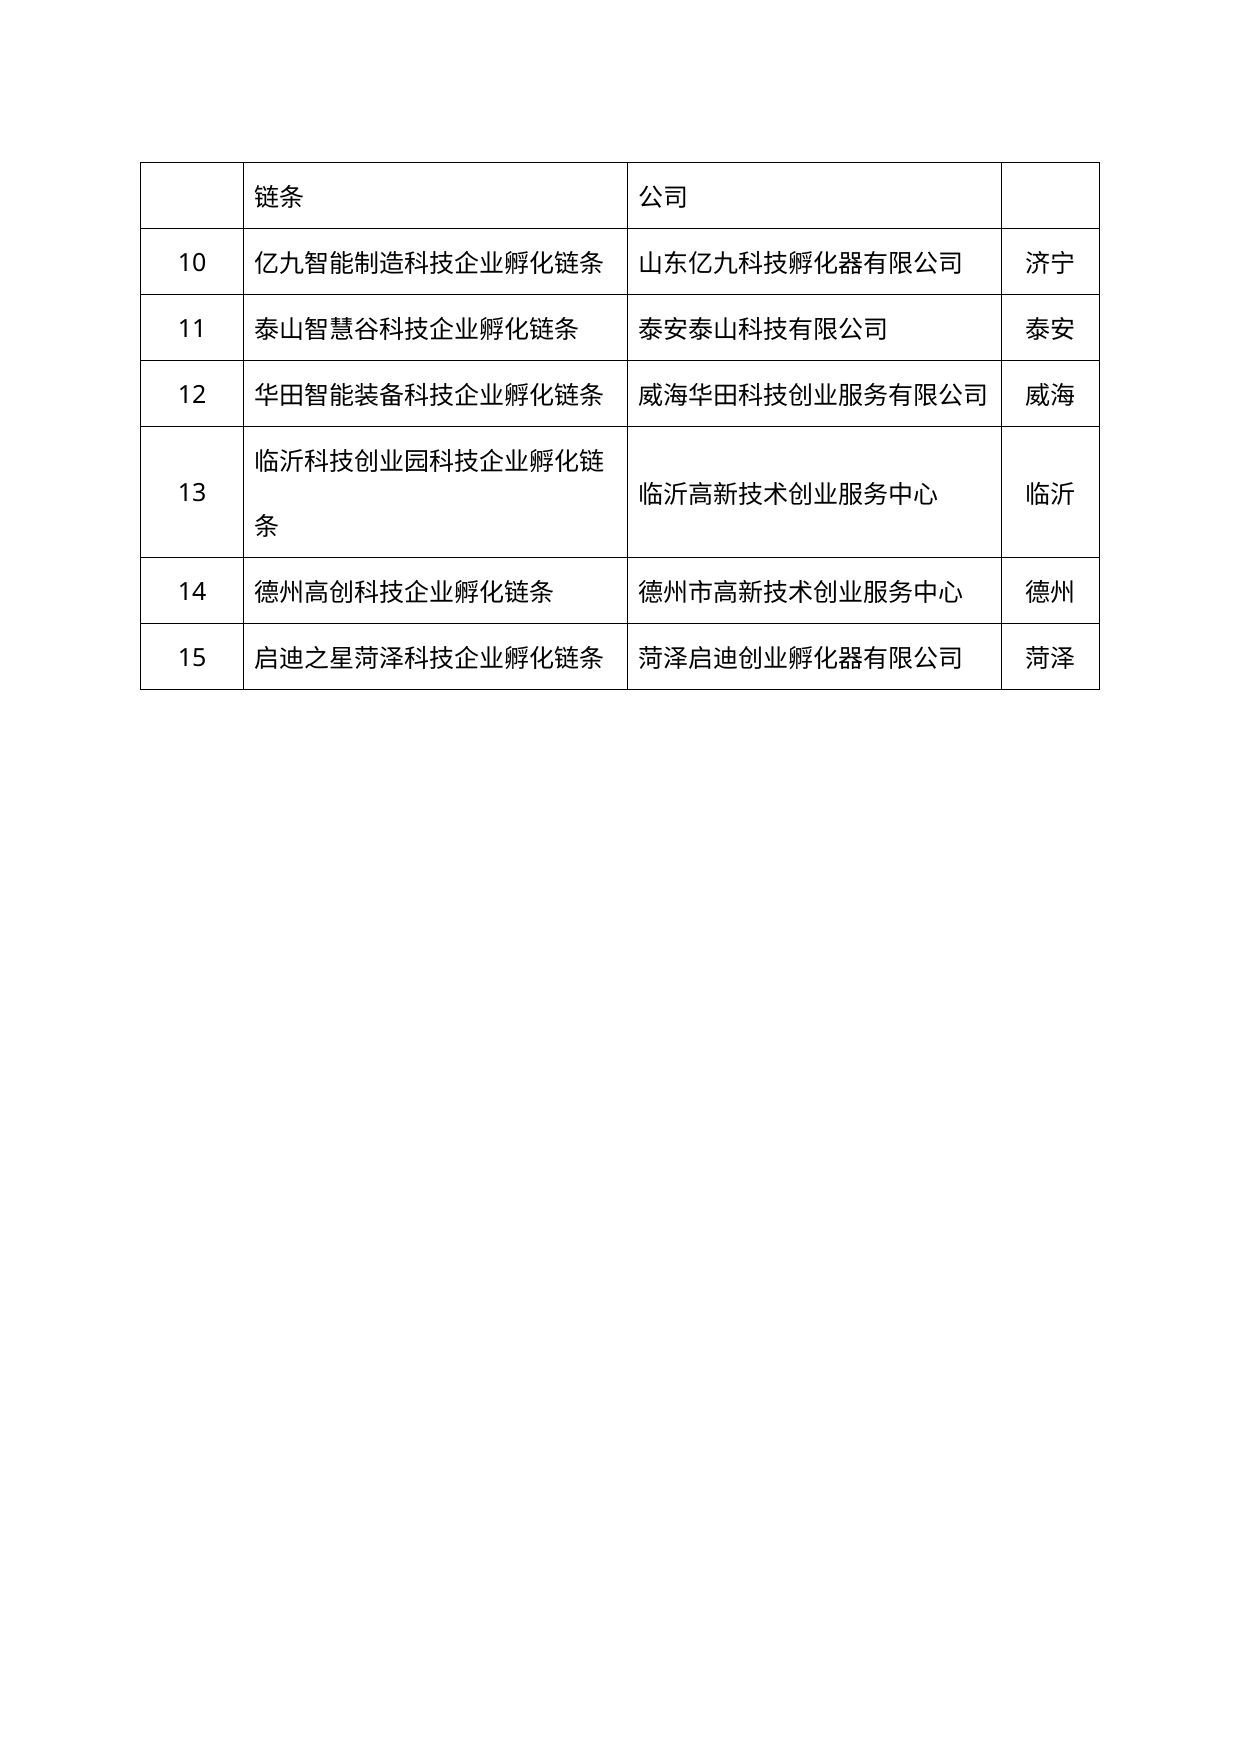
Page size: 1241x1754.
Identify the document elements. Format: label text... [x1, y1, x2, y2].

table_cell 菏泽 [1002, 624, 1099, 689]
table_cell 威海 [1002, 361, 1099, 426]
table_cell 泰安泰山科技有限公司 [628, 295, 1001, 360]
table_cell 9 [141, 163, 243, 228]
table_cell 潍坊光电信息技术科技企业孵化链条 [244, 163, 627, 228]
table_cell 菏泽启迪创业孵化器有限公司 [628, 624, 1001, 689]
table_cell 亿九智能制造科技企业孵化链条 [244, 229, 627, 294]
table_cell 11 [141, 295, 243, 360]
table_cell 德州 [1002, 558, 1099, 623]
table_cell 山东亿九科技孵化器有限公司 [628, 229, 1001, 294]
table_cell 德州市高新技术创业服务中心 [628, 558, 1001, 623]
table_cell 泰山智慧谷科技企业孵化链条 [244, 295, 627, 360]
table_cell 12 [141, 361, 243, 426]
table_cell 10 [141, 229, 243, 294]
table_cell 临沂 [1002, 427, 1099, 557]
table_cell 潍坊高新光电产业科技发展有限公司 [628, 163, 1001, 228]
table_cell 临沂高新技术创业服务中心 [628, 427, 1001, 557]
table_cell 13 [141, 427, 243, 557]
table_cell 威海华田科技创业服务有限公司 [628, 361, 1001, 426]
table_cell 济宁 [1002, 229, 1099, 294]
table_cell 泰安 [1002, 295, 1099, 360]
table_cell 启迪之星菏泽科技企业孵化链条 [244, 624, 627, 689]
table_cell 潍坊 [1002, 163, 1099, 228]
table_cell 15 [141, 624, 243, 689]
table_cell 14 [141, 558, 243, 623]
table_cell 临沂科技创业园科技企业孵化链条 [244, 427, 627, 557]
table_cell 德州高创科技企业孵化链条 [244, 558, 627, 623]
table_cell 华田智能装备科技企业孵化链条 [244, 361, 627, 426]
